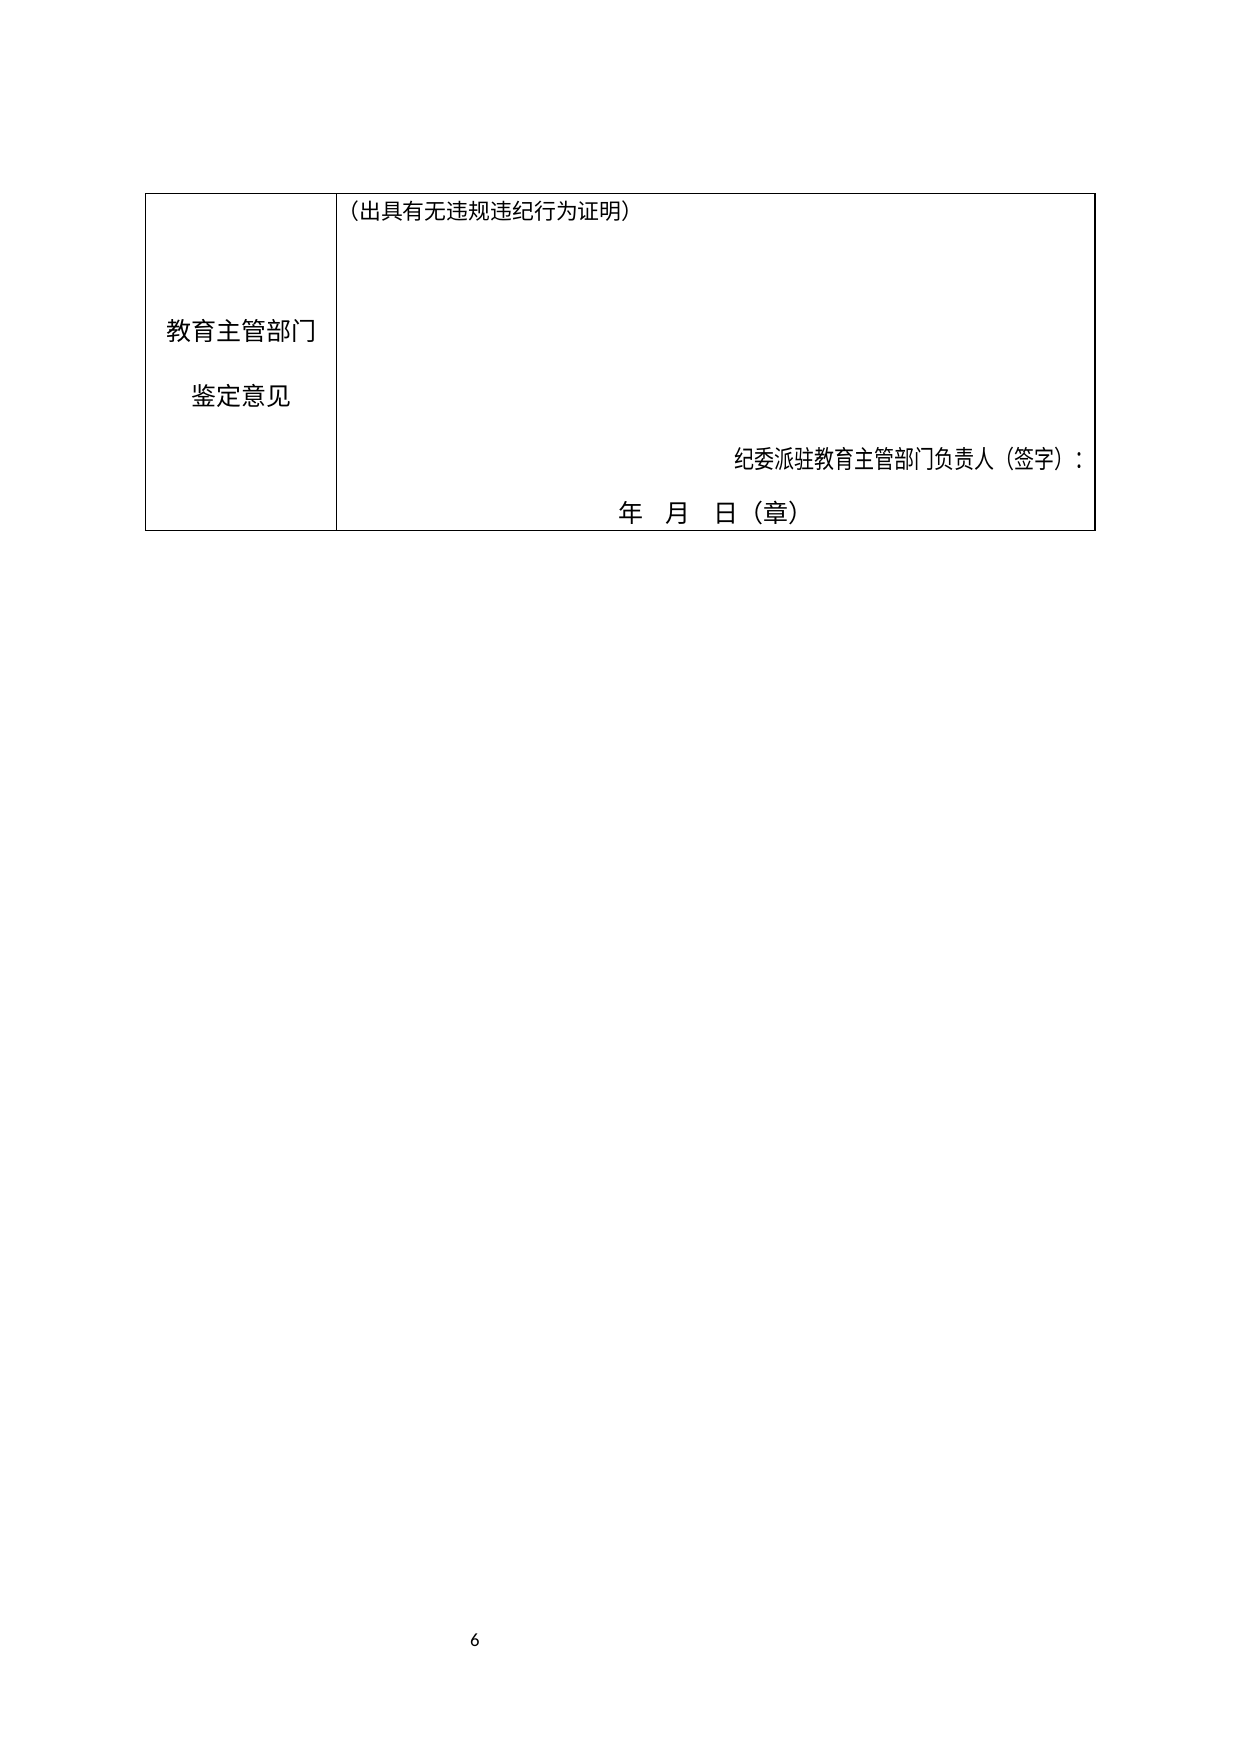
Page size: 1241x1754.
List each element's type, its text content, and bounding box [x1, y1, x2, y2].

table_cell 教育主管部门 鉴定意见 [146, 194, 336, 530]
table_cell （出具有无违规违纪行为证明） 纪委派驻教育主管部门负责人（签字）： 年 月 日（章） [337, 194, 1094, 530]
